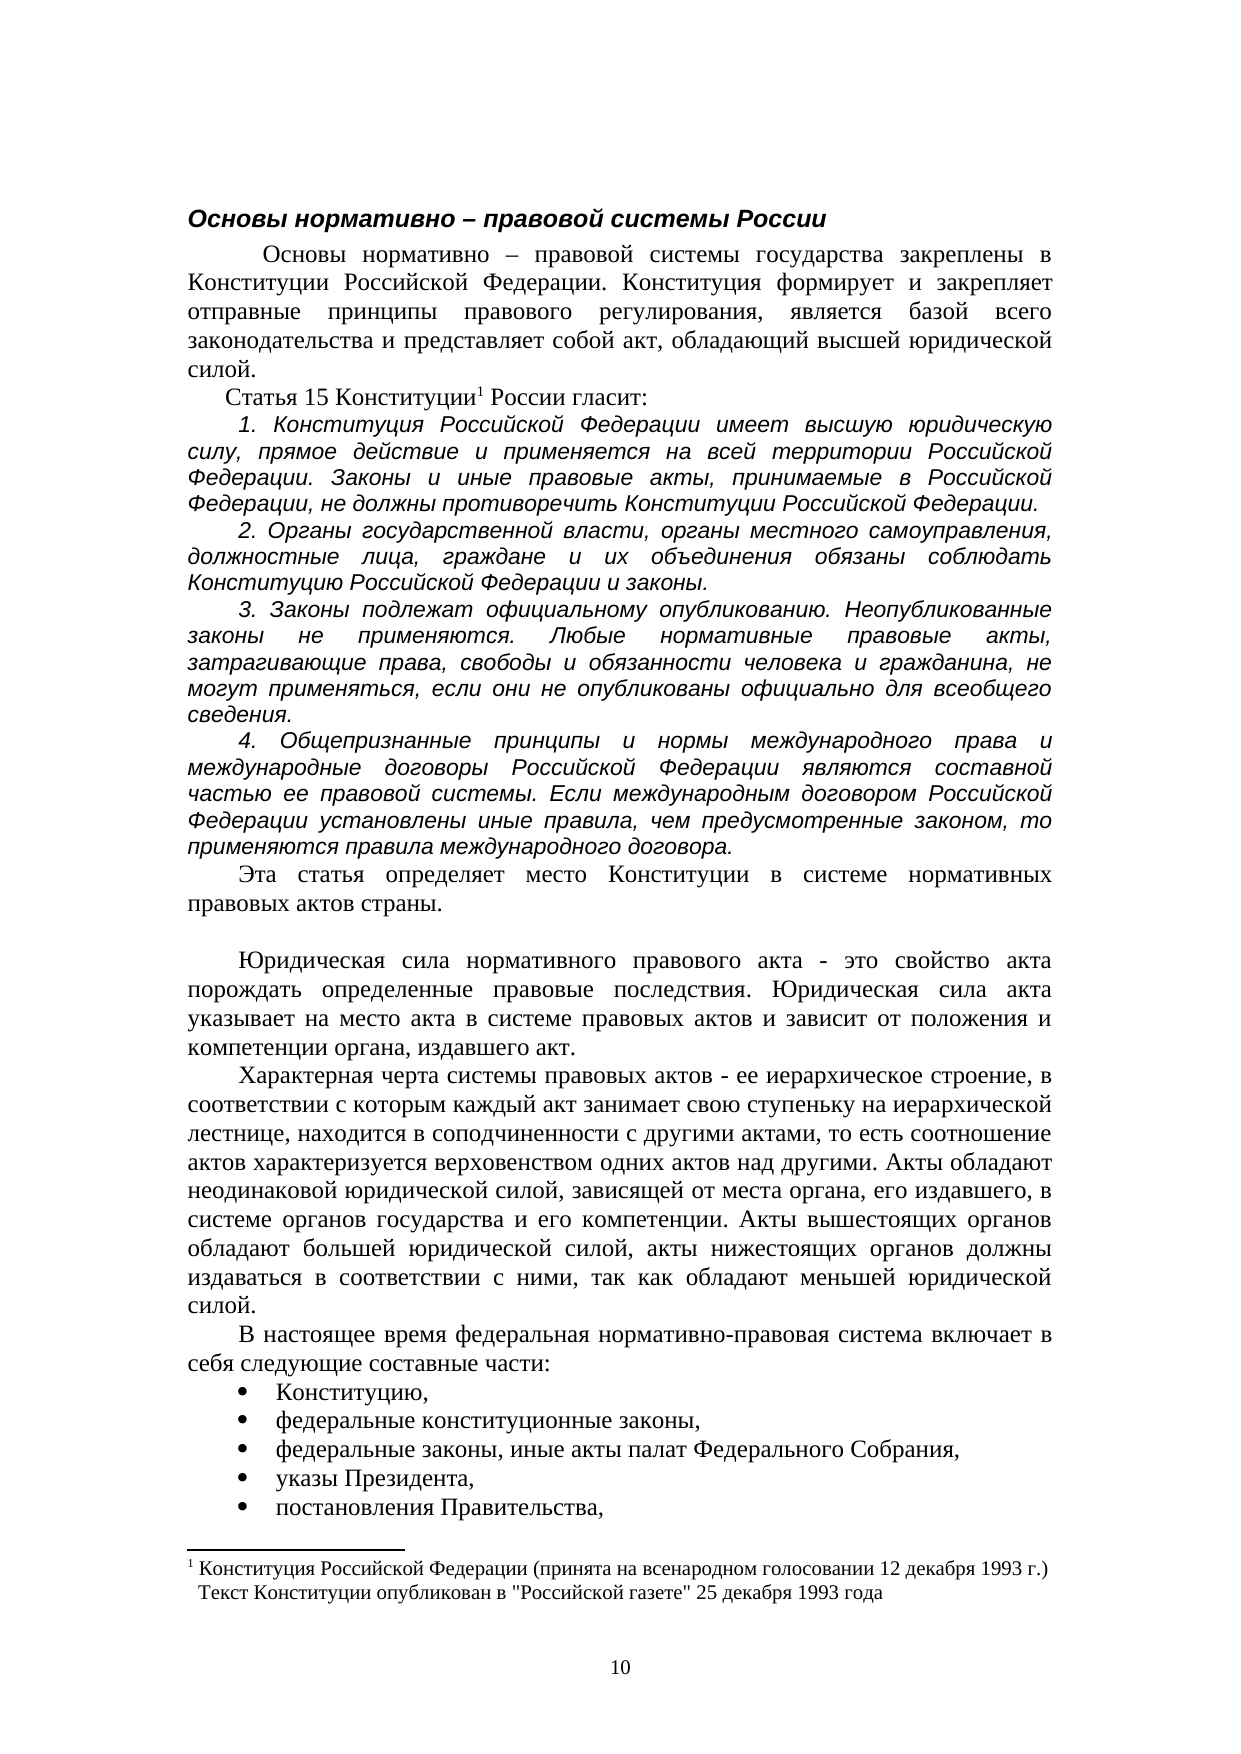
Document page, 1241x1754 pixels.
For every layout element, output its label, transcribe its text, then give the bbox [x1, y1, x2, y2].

subtitle Основы нормативно – правовой системы России [187, 204, 1053, 232]
text 4. Общепризнанные принципы и нормы международного права и международные договоры Российской Федерации являются составной частью ее правовой системы. Если международным договором Российской Федерации установлены иные правила, чем предусмотренные законом, то применяются правила международного договора. [187, 727, 1053, 859]
list федеральные законы, иные акты палат Федерального Собрания, [238, 1434, 1053, 1463]
list указы Президента, [238, 1463, 1053, 1492]
text 3. Законы подлежат официальному опубликованию. Неопубликованные законы не применяются. Любые нормативные правовые акты, затрагивающие права, свободы и обязанности человека и гражданина, не могут применяться, если они не опубликованы официально для всеобщего сведения. [187, 596, 1053, 727]
text Статья 15 Конституции России гласит: [187, 382, 1053, 411]
list федеральные конституционные законы, [238, 1406, 1053, 1434]
list постановления Правительства, [238, 1492, 1053, 1521]
list Конституцию, [238, 1377, 1053, 1406]
text Основы нормативно – правовой системы государства закреплены в Конституции Российской Федерации. Конституция формирует и закрепляет отправные принципы правового регулирования, является базой всего законодательства и представляет собой акт, обладающий высшей юридической силой. [187, 239, 1053, 382]
text Эта статья определяет место Конституции в системе нормативных правовых актов страны. [187, 859, 1053, 917]
text 2. Органы государственной власти, органы местного самоуправления, должностные лица, граждане и их объединения обязаны соблюдать Конституцию Российской Федерации и законы. [187, 517, 1053, 596]
text Юридическая сила нормативного правового акта - это свойство акта порождать определенные правовые последствия. Юридическая сила акта указывает на место акта в системе правовых актов и зависит от положения и компетенции органа, издавшего акт. [187, 946, 1053, 1061]
text 1. Конституция Российской Федерации имеет высшую юридическую силу, прямое действие и применяется на всей территории Российской Федерации. Законы и иные правовые акты, принимаемые в Российской Федерации, не должны противоречить Конституции Российской Федерации. [187, 411, 1053, 517]
text Характерная черта системы правовых актов - ее иерархическое строение, в соответствии с которым каждый акт занимает свою ступеньку на иерархической лестнице, находится в соподчиненности с другими актами, то есть соотношение актов характеризуется верховенством одних актов над другими. Акты обладают неодинаковой юридической силой, зависящей от места органа, его издавшего, в системе органов государства и его компетенции. Акты вышестоящих органов обладают большей юридической силой, акты нижестоящих органов должны издаваться в соответствии с ними, так как обладают меньшей юридической силой. [187, 1061, 1053, 1319]
text В настоящее время федеральная нормативно-правовая система включает в себя следующие составные части: [187, 1319, 1053, 1377]
